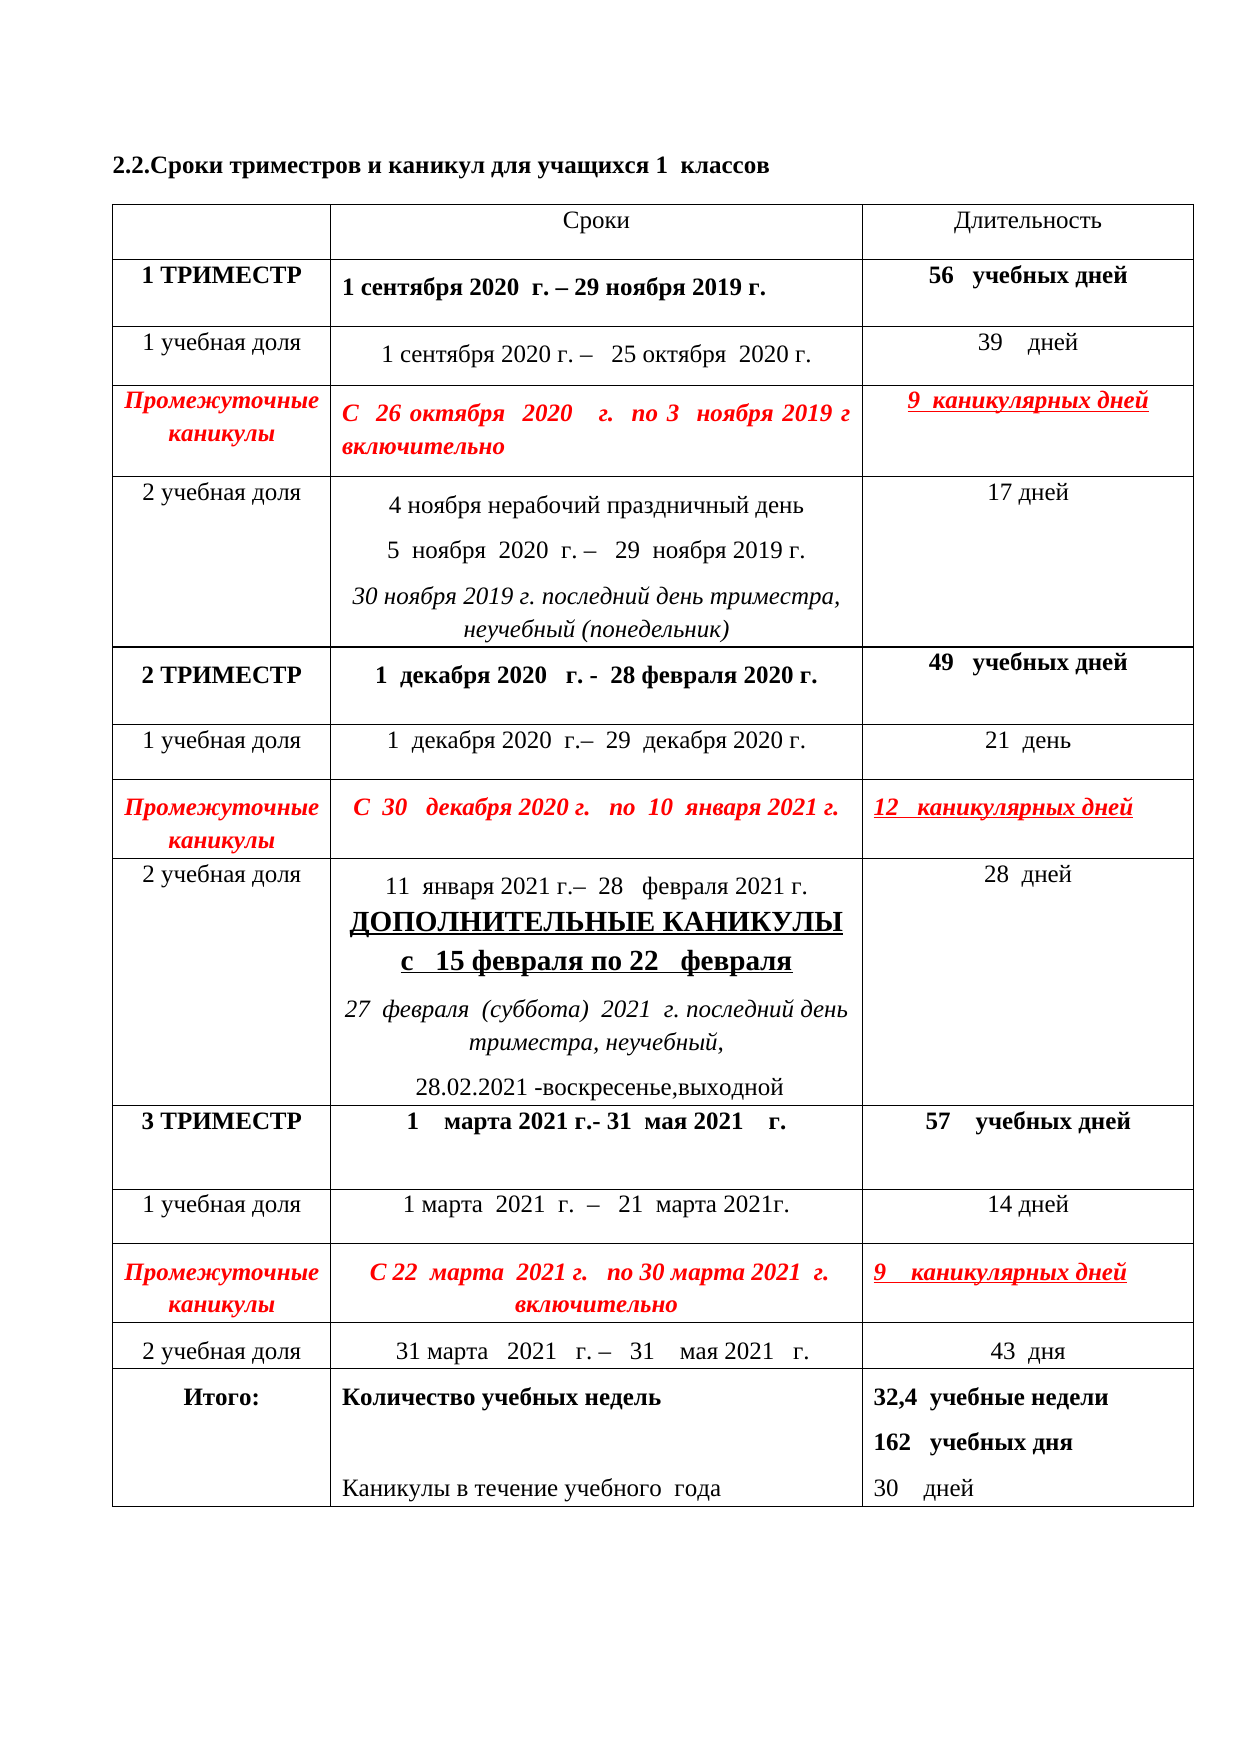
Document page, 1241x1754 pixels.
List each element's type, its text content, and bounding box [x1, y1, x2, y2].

table_cell 49 учебных дней [863, 648, 1193, 724]
table_cell 1 учебная доля [113, 327, 330, 384]
table_cell 9 каникулярных дней [863, 386, 1193, 476]
table_cell 11 января 2021 г.– 28 февраля 2021 г. ДОПОЛНИТЕЛЬНЫЕ КАНИКУЛЫ с 15 февраля по 22 февраля 27 февраля (суббота) 2021 г. последний день триместра, неучебный, 28.02.2021 -воскресенье,выходной [331, 859, 862, 1105]
table_cell 1 учебная доля [113, 725, 330, 778]
table_cell 1 декабря 2020 г. - 28 февраля 2020 г. [331, 648, 862, 724]
table_cell Итого: [113, 1369, 330, 1506]
table_header Сроки [331, 205, 862, 259]
table_cell 14 дней [863, 1190, 1193, 1243]
table_cell 28 дней [863, 859, 1193, 1105]
table_cell 9 каникулярных дней [863, 1244, 1193, 1322]
table_cell 12 каникулярных дней [863, 780, 1193, 858]
table_cell 3 ТРИМЕСТР [113, 1106, 330, 1188]
table_cell 4 ноября нерабочий праздничный день 5 ноября 2020 г. – 29 ноября 2019 г. 30 ноября 2019 г. последний день триместра, неучебный (понедельник) [331, 477, 862, 646]
table_cell 2 учебная доля [113, 477, 330, 646]
table_cell 56 учебных дней [863, 260, 1193, 326]
table_cell С 22 марта 2021 г. по 30 марта 2021 г. включительно [331, 1244, 862, 1322]
table_cell Промежуточные каникулы [113, 780, 330, 858]
table_cell 1 ТРИМЕСТР [113, 260, 330, 326]
table_cell 1 марта 2021 г. – 21 марта 2021г. [331, 1190, 862, 1243]
table_cell 1 сентября 2020 г. – 25 октября 2020 г. [331, 327, 862, 384]
table_cell 31 марта 2021 г. – 31 мая 2021 г. [331, 1323, 862, 1368]
table_cell С 26 октября 2020 г. по 3 ноября 2019 г включительно [331, 386, 862, 476]
table_header Длительность [863, 205, 1193, 259]
table_cell Количество учебных недель Каникулы в течение учебного года [331, 1369, 862, 1506]
table_cell 1 учебная доля [113, 1190, 330, 1243]
table_cell 2 учебная доля [113, 1323, 330, 1368]
table_cell Промежуточные каникулы [113, 1244, 330, 1322]
table_cell 32,4 учебные недели 162 учебных дня 30 дней [863, 1369, 1193, 1506]
table_cell 1 сентября 2020 г. – 29 ноября 2019 г. [331, 260, 862, 326]
table_cell 2 учебная доля [113, 859, 330, 1105]
table_cell 39 дней [863, 327, 1193, 384]
table_cell 2 ТРИМЕСТР [113, 648, 330, 724]
table_cell С 30 декабря 2020 г. по 10 января 2021 г. [331, 780, 862, 858]
table_cell Промежуточные каникулы [113, 386, 330, 476]
table_header [113, 205, 330, 259]
table_cell 1 декабря 2020 г.– 29 декабря 2020 г. [331, 725, 862, 778]
text 2.2.Сроки триместров и каникул для учащихся 1 классов [112, 150, 1128, 179]
table_cell 57 учебных дней [863, 1106, 1193, 1188]
table_cell 21 день [863, 725, 1193, 778]
table_cell 43 дня [863, 1323, 1193, 1368]
table_cell 17 дней [863, 477, 1193, 646]
table_cell 1 марта 2021 г.- 31 мая 2021 г. [331, 1106, 862, 1188]
